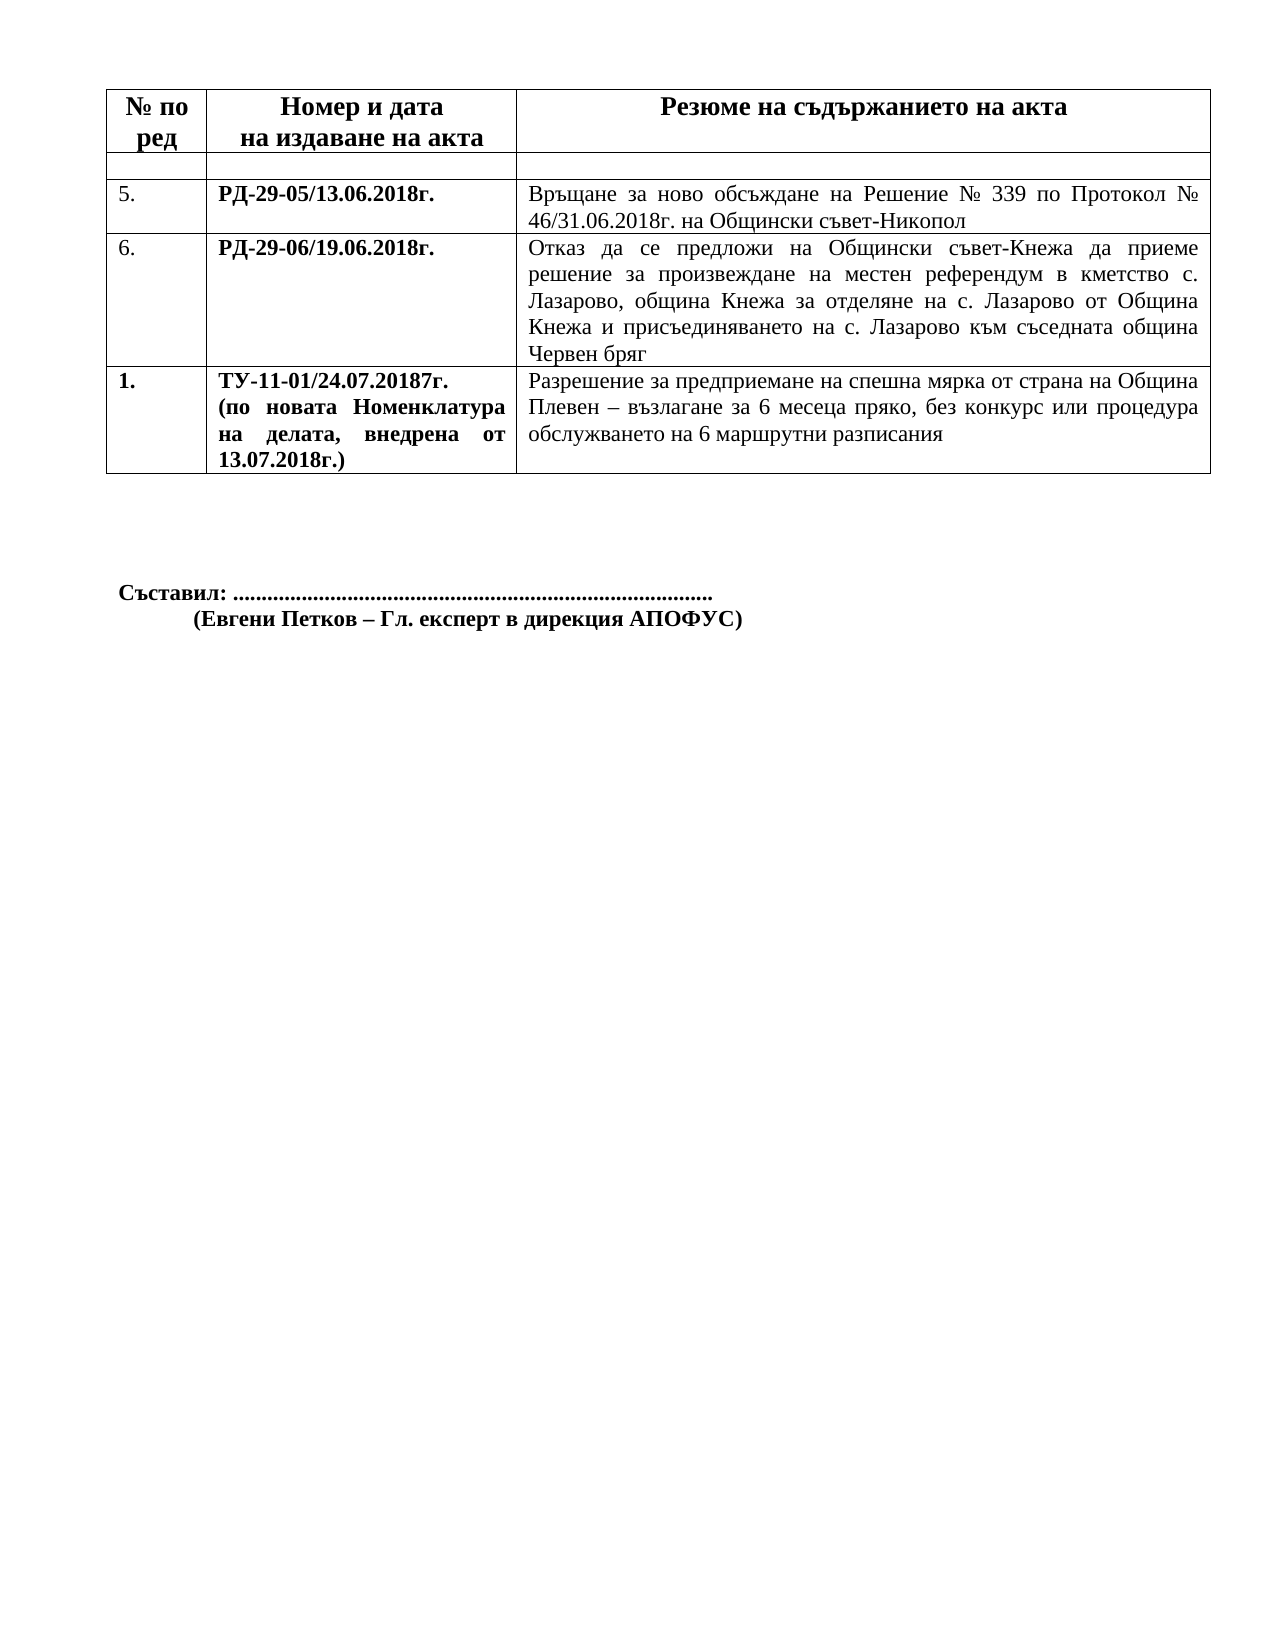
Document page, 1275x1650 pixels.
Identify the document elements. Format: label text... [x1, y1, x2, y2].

table_cell Отказ да се предложи на Общински съвет-Кнежа да приеме решение за произвеждане на местен референдум в кметство с. Лазарово, община Кнежа за отделяне на с. Лазарово от Община Кнежа и присъединяването на с. Лазарово към съседната община Червен бряг [517, 234, 1210, 366]
table_cell [107, 153, 206, 179]
text (Евгени Петков – Гл. експерт в дирекция АПОФУС) [118, 605, 1192, 632]
table_cell Връщане за ново обсъждане на Решение № 339 по Протокол № 46/31.06.2018г. на Общински съвет-Никопол [517, 180, 1210, 233]
table_cell 6. [107, 234, 206, 366]
table_cell ТУ-11-01/24.07.20187г. (по новата Номенклатура на делата, внедрена от 13.07.2018г.) [207, 367, 516, 472]
table_cell РД-29-06/19.06.2018г. [207, 234, 516, 366]
table_cell РД-29-05/13.06.2018г. [207, 180, 516, 233]
text Съставил: .................................................................................... [118, 579, 1192, 605]
table_cell [517, 153, 1210, 179]
table_cell 1. [107, 367, 206, 472]
table_cell [207, 153, 516, 179]
table_cell Резюме на съдържанието на акта [517, 90, 1210, 152]
table_cell 5. [107, 180, 206, 233]
table_cell № по ред [107, 90, 206, 152]
table_cell Номер и дата на издаване на акта [207, 90, 516, 152]
table_cell Разрешение за предприемане на спешна мярка от страна на Община Плевен – възлагане за 6 месеца пряко, без конкурс или процедура обслужването на 6 маршрутни разписания [517, 367, 1210, 472]
